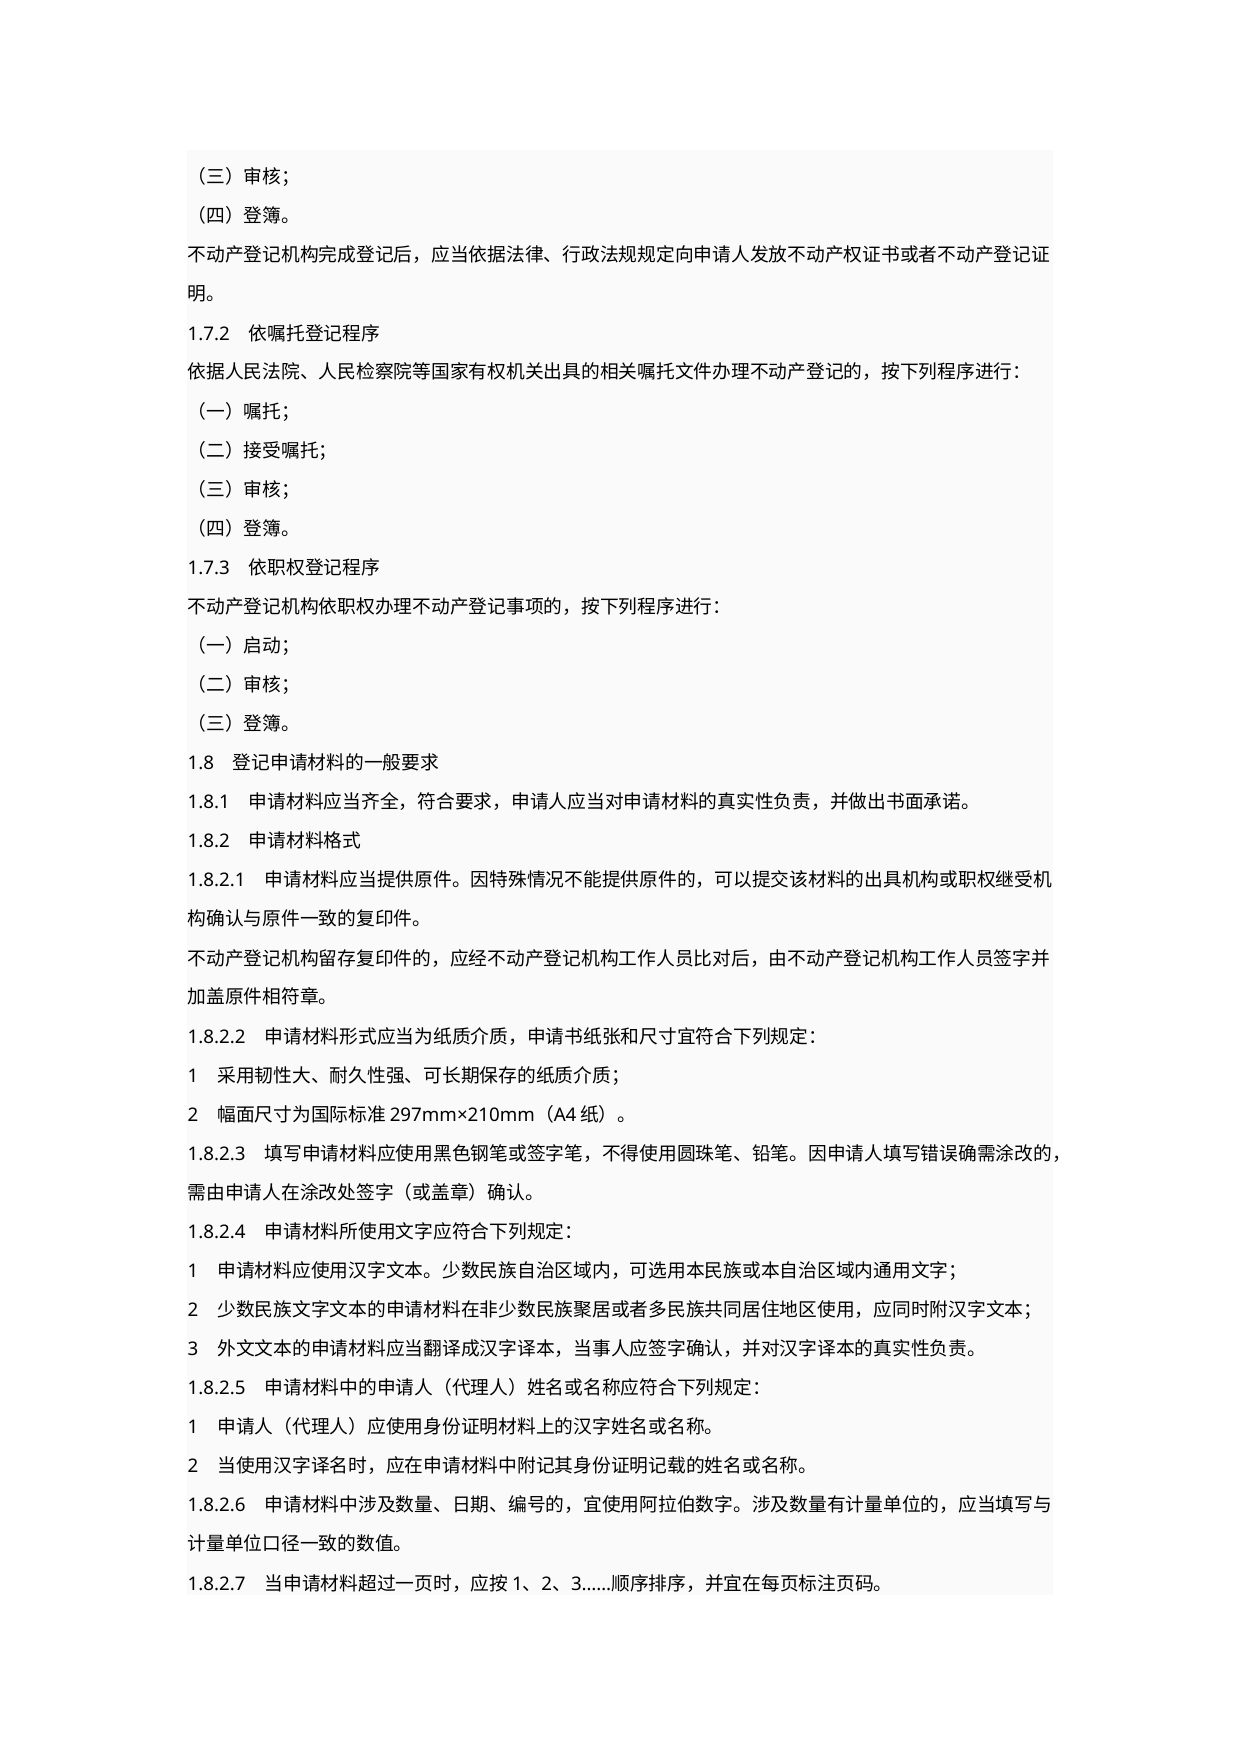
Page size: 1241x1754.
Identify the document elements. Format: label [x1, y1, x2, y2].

text [187, 150, 1053, 1595]
